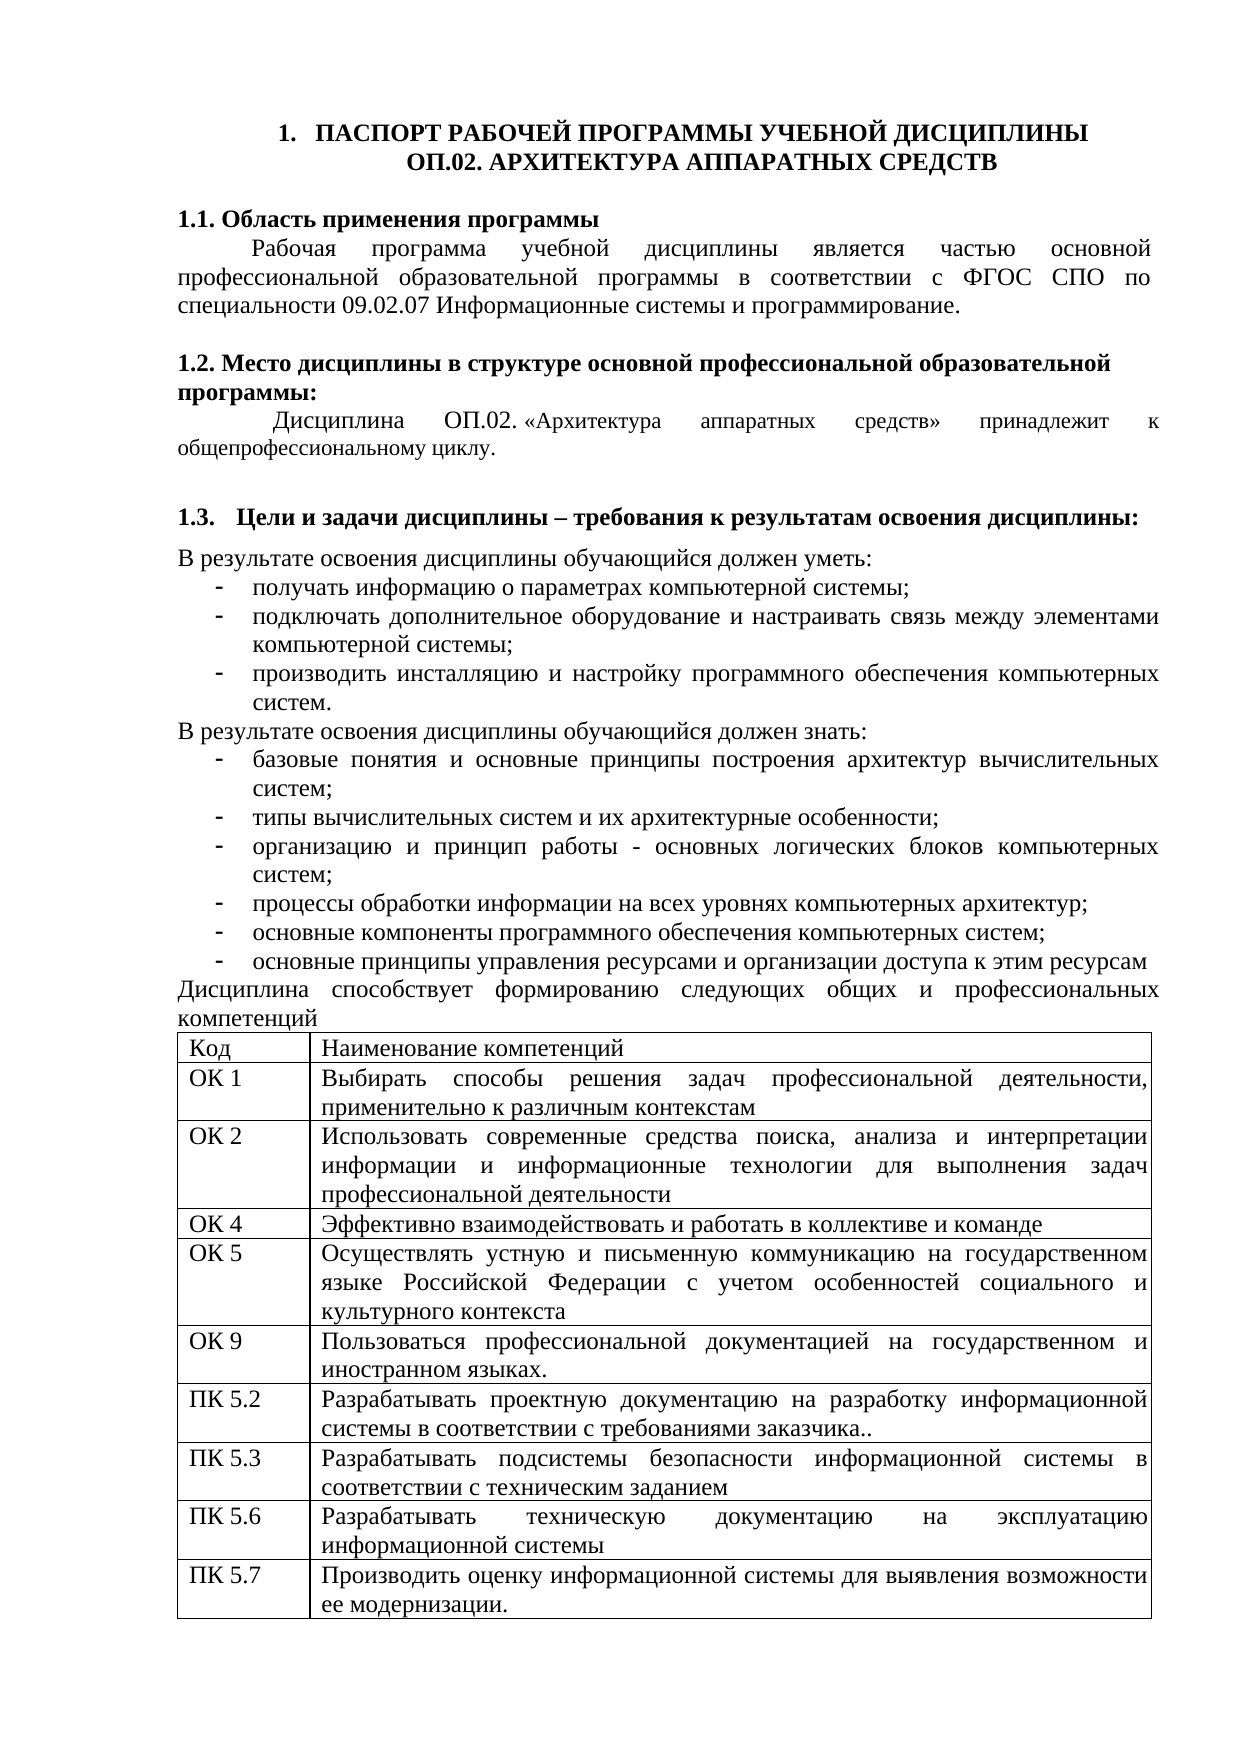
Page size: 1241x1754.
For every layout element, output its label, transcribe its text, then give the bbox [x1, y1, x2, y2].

table_cell Выбирать способы решения задач профессиональной деятельности, применительно к различным контекстам [311, 1063, 1151, 1120]
table_cell ОК 5 [178, 1239, 309, 1325]
list ПАСПОРТ РАБОЧЕЙ ПРОГРАММЫ УЧЕБНОЙ ДИСЦИПЛИНЫ [215, 118, 1152, 147]
text В результате освоения дисциплины обучающийся должен знать: [177, 716, 1160, 744]
table_cell Пользоваться профессиональной документацией на государственном и иностранном языках. [311, 1326, 1151, 1383]
list производить инсталляцию и настройку программного обеспечения компьютерных систем. [215, 658, 1160, 716]
list базовые понятия и основные принципы построения архитектур вычислительных систем; [215, 744, 1160, 802]
table_cell ОК 2 [178, 1121, 309, 1208]
text Рабочая программа учебной дисциплины является частью основной профессиональной образовательной программы в соответствии с ФГОС СПО по специальности 09.02.07 Информационные системы и программирование. [177, 233, 1152, 319]
table_cell ПК 5.2 [178, 1384, 309, 1442]
table_header Наименование компетенций [311, 1033, 1151, 1062]
text 1.2. Место дисциплины в структуре основной профессиональной образовательной программы: [177, 348, 1160, 406]
list основные принципы управления ресурсами и организации доступа к этим ресурсам [215, 946, 1160, 974]
table_cell Эффективно взаимодействовать и работать в коллективе и команде [311, 1209, 1151, 1237]
text В результате освоения дисциплины обучающийся должен уметь: [177, 543, 1160, 572]
list Цели и задачи дисциплины – требования к результатам освоения дисциплины: [177, 502, 1152, 531]
table_cell Осуществлять устную и письменную коммуникацию на государственном языке Российской Федерации с учетом особенностей социального и культурного контекста [311, 1239, 1151, 1325]
list организацию и принцип работы - основных логических блоков компьютерных систем; [215, 831, 1160, 888]
table_cell ОК 9 [178, 1326, 309, 1383]
table_cell ПК 5.7 [178, 1560, 309, 1617]
table_cell Разрабатывать проектную документацию на разработку информационной системы в соответствии с требованиями заказчика.. [311, 1384, 1151, 1442]
list процессы обработки информации на всех уровнях компьютерных архитектур; [215, 888, 1160, 917]
table_cell ОК 1 [178, 1063, 309, 1120]
list основные компоненты программного обеспечения компьютерных систем; [215, 917, 1160, 946]
list получать информацию о параметрах компьютерной системы; [215, 572, 1160, 601]
table_cell Использовать современные средства поиска, анализа и интерпретации информации и информационные технологии для выполнения задач профессиональной деятельности [311, 1121, 1151, 1208]
list подключать дополнительное оборудование и настраивать связь между элементами компьютерной системы; [215, 601, 1160, 658]
list ОП.02. АРХИТЕКТУРА АППАРАТНЫХ СРЕДСТВ [252, 147, 1152, 176]
table_cell ПК 5.6 [178, 1501, 309, 1559]
table_cell ПК 5.3 [178, 1443, 309, 1500]
table_cell Разрабатывать техническую документацию на эксплуатацию информационной системы [311, 1501, 1151, 1559]
table_cell Производить оценку информационной системы для выявления возможности ее модернизации. [311, 1560, 1151, 1617]
table_header Код [178, 1033, 309, 1062]
text Дисциплина ОП.02. «Архитектура аппаратных средств» принадлежит к общепрофессиональному циклу. [177, 406, 1160, 461]
table_cell Разрабатывать подсистемы безопасности информационной системы в соответствии с техническим заданием [311, 1443, 1151, 1500]
text 1.1. Область применения программы [177, 204, 1152, 233]
text Дисциплина способствует формированию следующих общих и профессиональных компетенций [177, 974, 1160, 1032]
list типы вычислительных систем и их архитектурные особенности; [215, 802, 1160, 831]
table_cell ОК 4 [178, 1209, 309, 1237]
